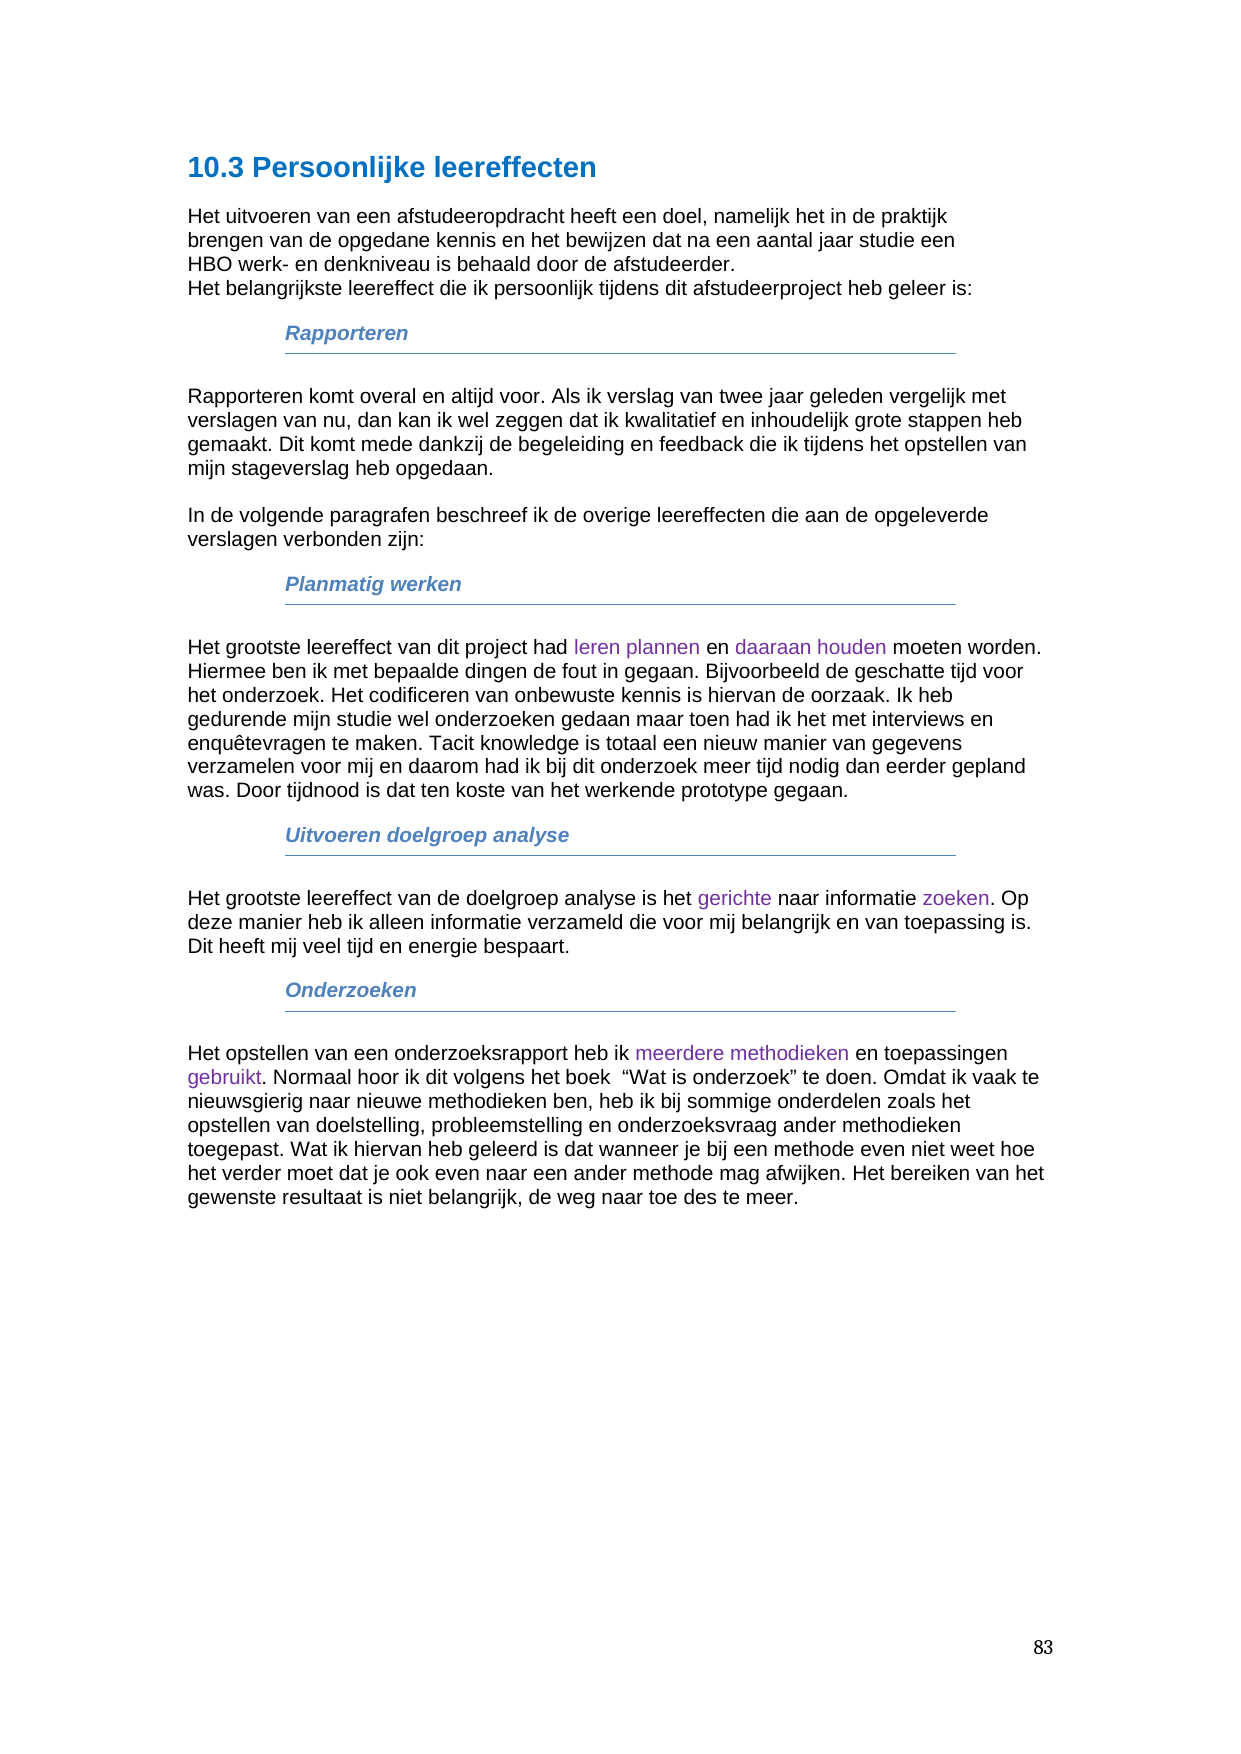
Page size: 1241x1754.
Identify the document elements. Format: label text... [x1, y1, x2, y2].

text HBO werk- en denkniveau is behaald door de afstudeerder. [187, 252, 1053, 276]
text Onderzoeken [285, 978, 956, 1011]
text Het grootste leereffect van de doelgroep analyse is het gerichte naar informatie zoeken. Op deze manier heb ik alleen informatie verzameld die voor mij belangrijk en van toepassing is. Dit heeft mij veel tijd en energie bespaart. [187, 886, 1053, 957]
text Het belangrijkste leereffect die ik persoonlijk tijdens dit afstudeerproject heb geleer is: [187, 276, 1053, 300]
text Het uitvoeren van een afstudeeropdracht heeft een doel, namelijk het in de praktijk [187, 204, 1053, 228]
text Uitvoeren doelgroep analyse [285, 823, 956, 855]
text 10.3 Persoonlijke leereffecten [187, 150, 1053, 183]
text Rapporteren [285, 321, 956, 353]
text Planmatig werken [285, 572, 956, 604]
text Het opstellen van een onderzoeksrapport heb ik meerdere methodieken en toepassingen gebruikt. Normaal hoor ik dit volgens het boek “Wat is onderzoek” te doen. Omdat ik vaak te nieuwsgierig naar nieuwe methodieken ben, heb ik bij sommige onderdelen zoals het opstellen van doelstelling, probleemstelling en onderzoeksvraag ander methodieken toegepast. Wat ik hiervan heb geleerd is dat wanneer je bij een methode even niet weet hoe het verder moet dat je ook even naar een ander methode mag afwijken. Het bereiken van het gewenste resultaat is niet belangrijk, de weg naar toe des te meer. [187, 1041, 1053, 1208]
text brengen van de opgedane kennis en het bewijzen dat na een aantal jaar studie een [187, 228, 1053, 252]
text In de volgende paragrafen beschreef ik de overige leereffecten die aan de opgeleverde verslagen verbonden zijn: [187, 503, 1053, 551]
text Het grootste leereffect van dit project had leren plannen en daaraan houden moeten worden. Hiermee ben ik met bepaalde dingen de fout in gegaan. Bijvoorbeeld de geschatte tijd voor het onderzoek. Het codificeren van onbewuste kennis is hiervan de oorzaak. Ik heb gedurende mijn studie wel onderzoeken gedaan maar toen had ik het met interviews en enquêtevragen te maken. Tacit knowledge is totaal een nieuw manier van gegevens verzamelen voor mij en daarom had ik bij dit onderzoek meer tijd nodig dan eerder gepland was. Door tijdnood is dat ten koste van het werkende prototype gegaan. [187, 634, 1053, 802]
text Rapporteren komt overal en altijd voor. Als ik verslag van twee jaar geleden vergelijk met verslagen van nu, dan kan ik wel zeggen dat ik kwalitatief en inhoudelijk grote stappen heb gemaakt. Dit komt mede dankzij de begeleiding en feedback die ik tijdens het opstellen van mijn stageverslag heb opgedaan. [187, 383, 1053, 479]
